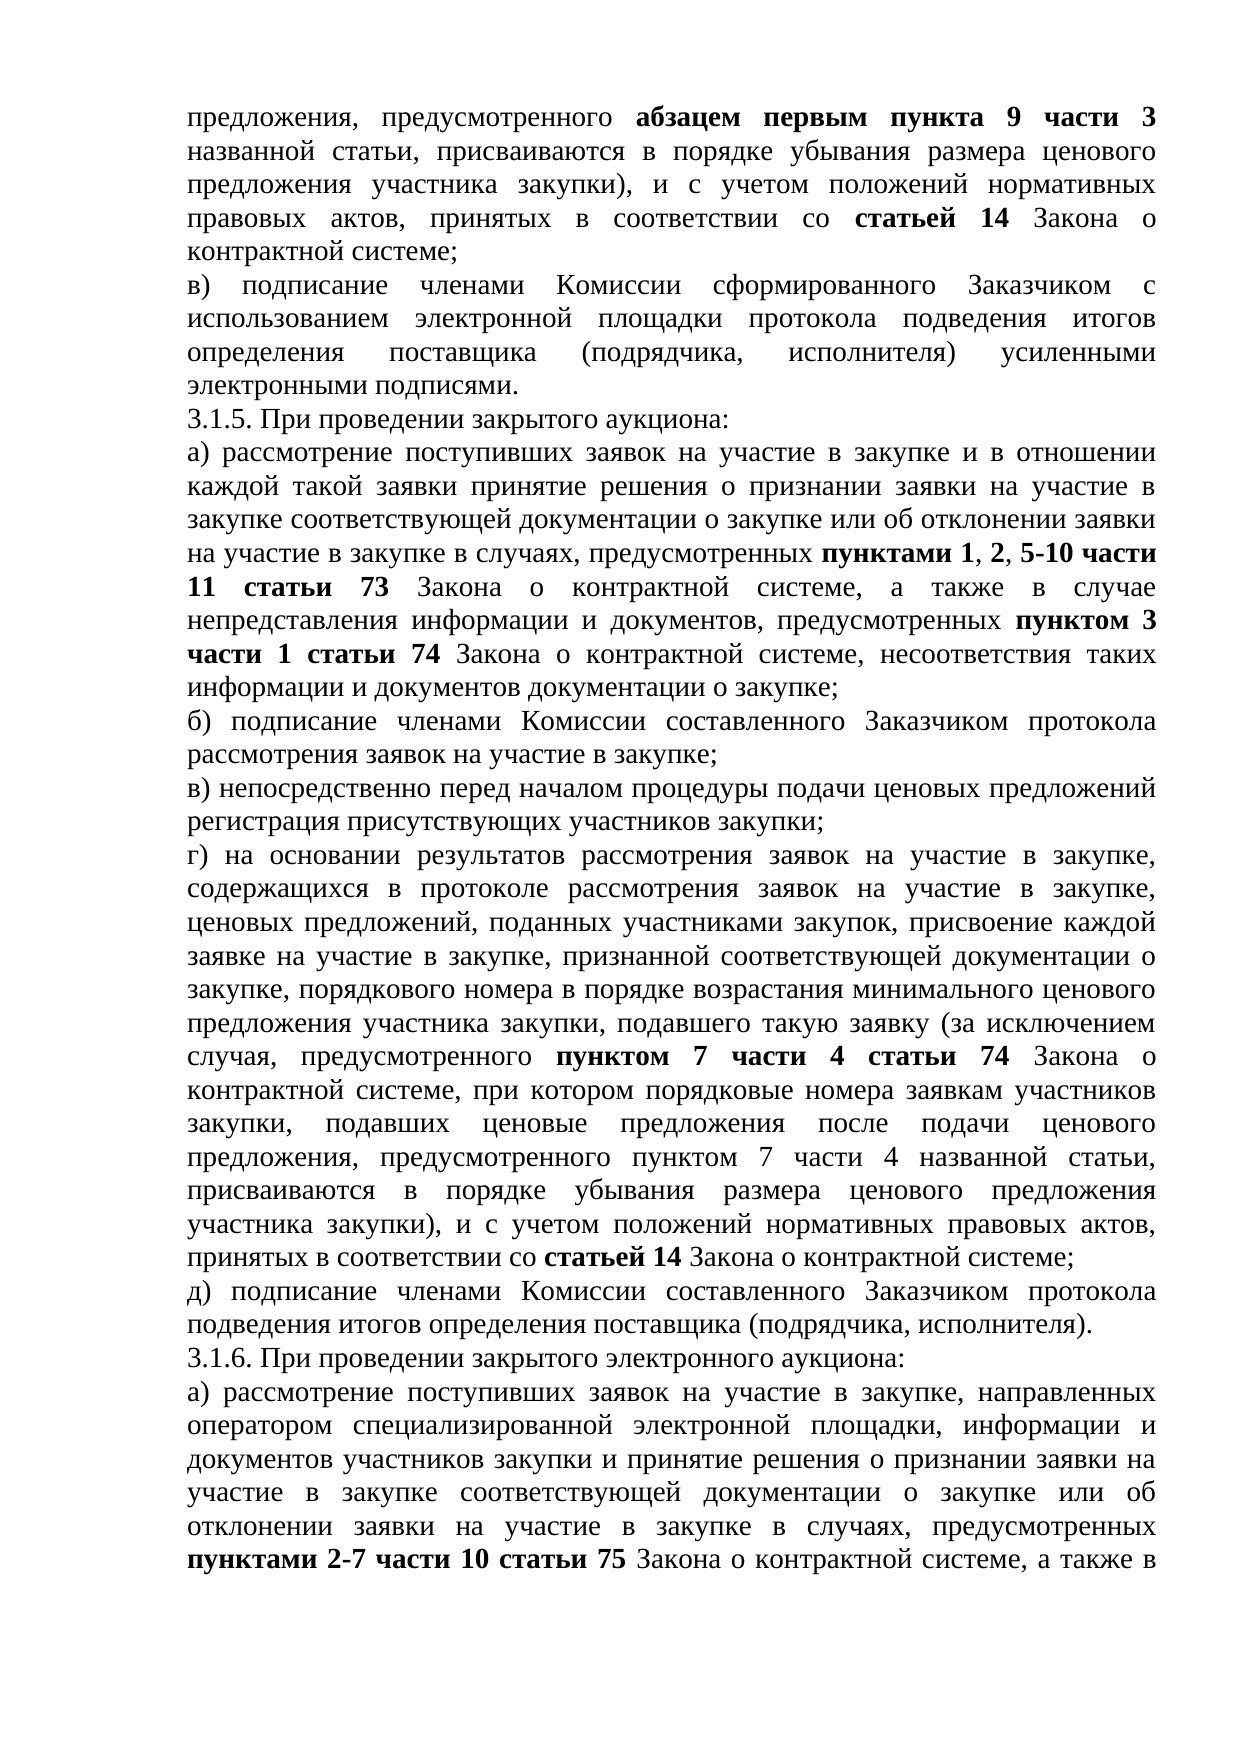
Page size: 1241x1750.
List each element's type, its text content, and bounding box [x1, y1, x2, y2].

text 3.1.6. При проведении закрытого электронного аукциона: [187, 1340, 1157, 1374]
text г) на основании результатов рассмотрения заявок на участие в закупке, содержащихся в протоколе рассмотрения заявок на участие в закупке, ценовых предложений, поданных участниками закупок, присвоение каждой заявке на участие в закупке, признанной соответствующей документации о закупке, порядкового номера в порядке возрастания минимального ценового предложения участника закупки, подавшего такую заявку (за исключением случая, предусмотренного пунктом 7 части 4 статьи 74 Закона о контрактной системе, при котором порядковые номера заявкам участников закупки, подавших ценовые предложения после подачи ценового предложения, предусмотренного пунктом 7 части 4 названной статьи, присваиваются в порядке убывания размера ценового предложения участника закупки), и с учетом положений нормативных правовых актов, принятых в соответствии со статьей 14 Закона о контрактной системе; [187, 837, 1157, 1273]
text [187, 99, 1157, 267]
text д) подписание членами Комиссии составленного Заказчиком протокола подведения итогов определения поставщика (подрядчика, исполнителя). [187, 1273, 1157, 1340]
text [187, 1374, 1157, 1575]
text 3.1.5. При проведении закрытого аукциона: [187, 401, 1157, 434]
text б) подписание членами Комиссии составленного Заказчиком протокола рассмотрения заявок на участие в закупке; [187, 703, 1157, 770]
text в) непосредственно перед началом процедуры подачи ценовых предложений регистрация присутствующих участников закупки; [187, 770, 1157, 837]
text а) рассмотрение поступивших заявок на участие в закупке и в отношении каждой такой заявки принятие решения о признании заявки на участие в закупке соответствующей документации о закупке или об отклонении заявки на участие в закупке в случаях, предусмотренных пунктами 1, 2, 5-10 части 11 статьи 73 Закона о контрактной системе, а также в случае непредставления информации и документов, предусмотренных пунктом 3 части 1 статьи 74 Закона о контрактной системе, несоответствия таких информации и документов документации о закупке; [187, 434, 1157, 703]
text в) подписание членами Комиссии сформированного Заказчиком с использованием электронной площадки протокола подведения итогов определения поставщика (подрядчика, исполнителя) усиленными электронными подписями. [187, 267, 1157, 401]
